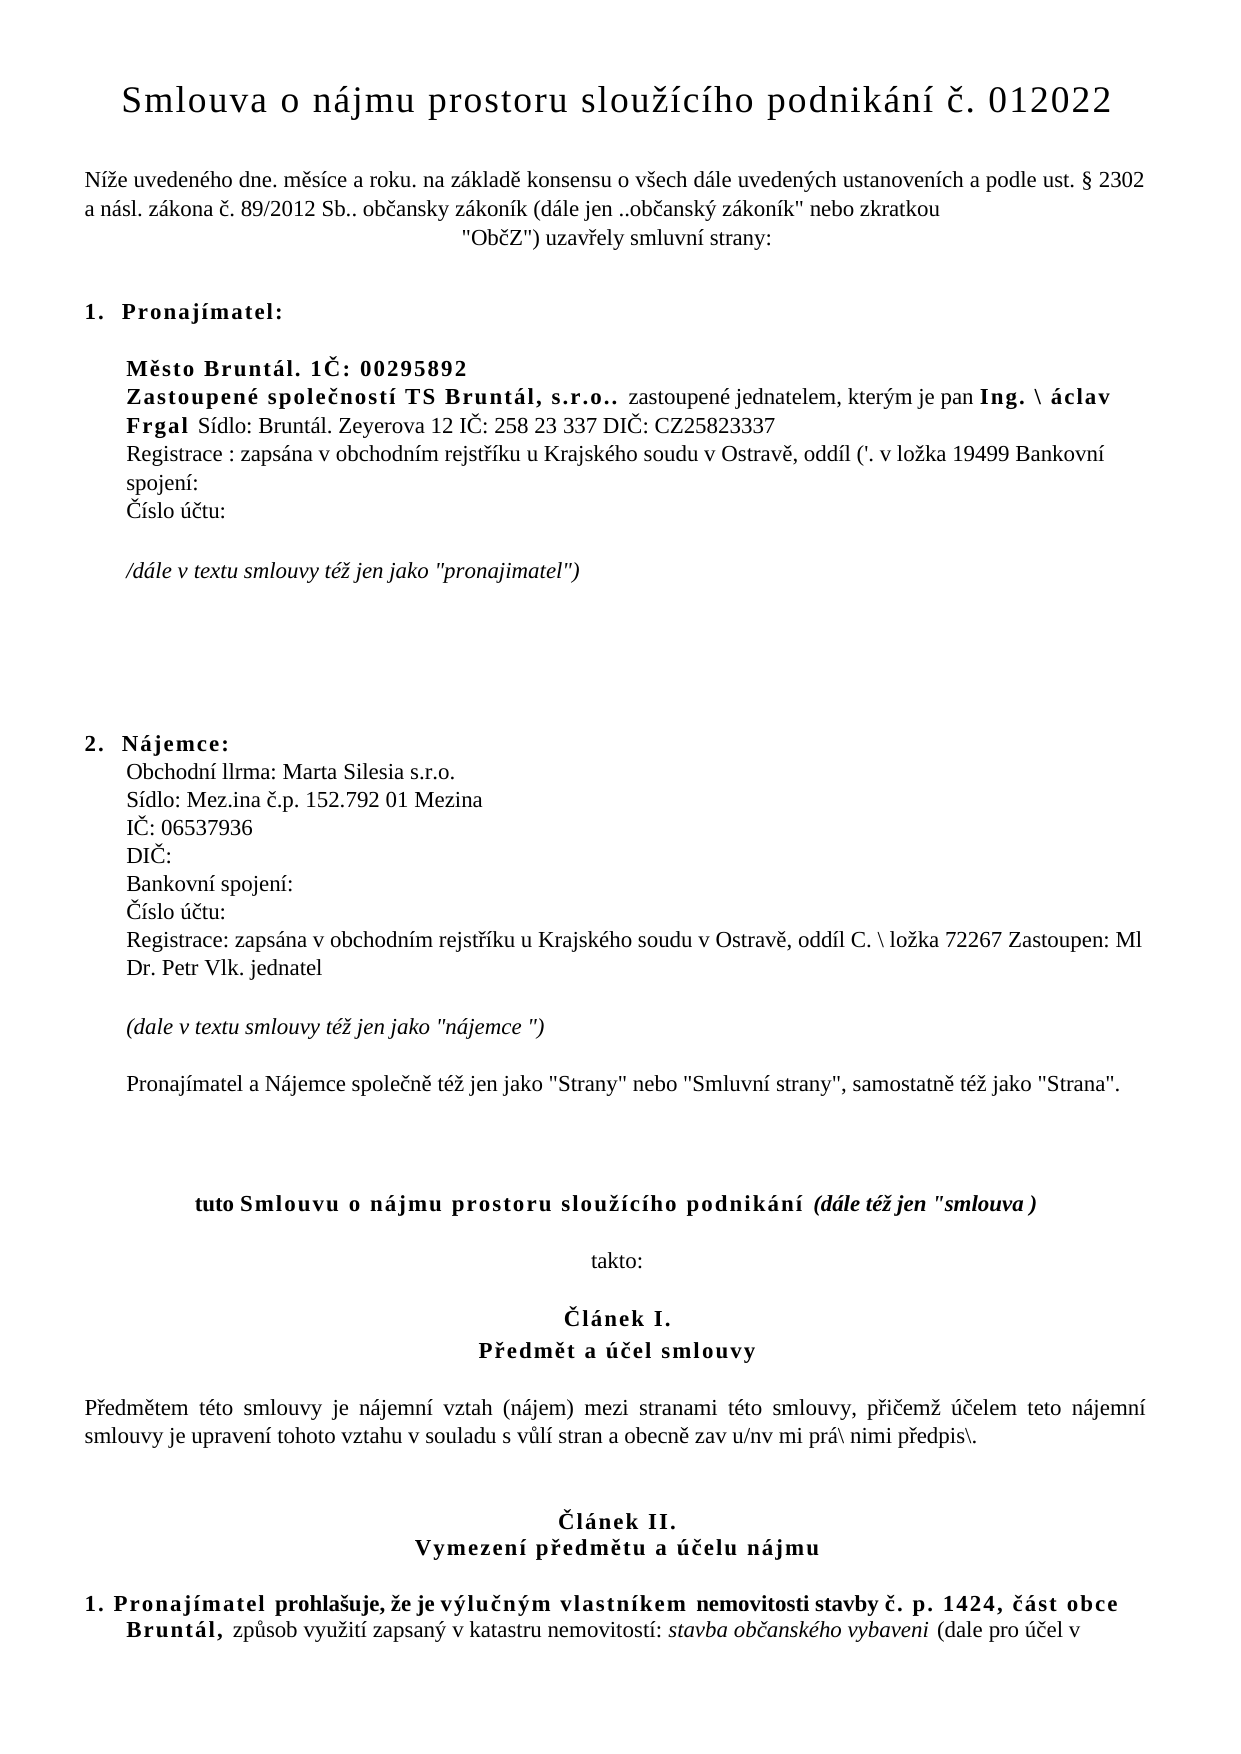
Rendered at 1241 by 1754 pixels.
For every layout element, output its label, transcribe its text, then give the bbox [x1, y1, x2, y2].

text Registrace : zapsána v obchodním rejstříku u Krajského soudu v Ostravě, oddíl ('. v ložka 19499 Bankovní spojení: [126, 439, 1147, 496]
subtitle Pronajímatel: [84, 299, 1147, 324]
text tuto Smlouvu o nájmu prostoru sloužícího podnikání (dále též jen "smlouva ) [86, 1191, 1147, 1217]
text Vymezení předmětu a účelu nájmu [86, 1535, 1147, 1560]
text DIČ: [126, 841, 1147, 869]
text Registrace: zapsána v obchodním rejstříku u Krajského soudu v Ostravě, oddíl C. \ ložka 72267 Zastoupen: Ml Dr. Petr Vlk. jednatel [126, 925, 1147, 981]
text IČ: 06537936 [126, 813, 1147, 841]
text Pronajímatel a Nájemce společně též jen jako "Strany" nebo "Smluvní strany", samostatně též jako "Strana". [126, 1069, 1147, 1097]
text Zastoupené společností TS Bruntál, s.r.o.. zastoupené jednatelem, kterým je pan Ing. \ áclav Frgal Sídlo: Bruntál. Zeyerova 12 IČ: 258 23 337 DIČ: CZ25823337 [126, 382, 1147, 439]
text Předmět a účel smlouvy [86, 1338, 1147, 1363]
subtitle Článek I. [86, 1280, 1147, 1338]
text Bankovní spojení: [126, 869, 1147, 897]
subtitle Město Bruntál. 1Č: 00295892 [126, 353, 1147, 382]
text Číslo účtu: [126, 496, 1147, 524]
text Bruntál, způsob využití zapsaný v katastru nemovitostí: stavba občanského vybaveni (dale pro účel v [126, 1617, 1147, 1642]
text /dále v textu smlouvy též jen jako "pronajimatel") [126, 558, 1147, 583]
text Níže uvedeného dne. měsíce a roku. na základě konsensu o všech dále uvedených ustanoveních a podle ust. § 2302 a násl. zákona č. 89/2012 Sb.. občansky zákoník (dále jen ..občanský zákoník" nebo zkratkou [84, 164, 1147, 222]
subtitle Článek II. [86, 1509, 1147, 1535]
text Obchodní llrma: Marta Silesia s.r.o. [126, 757, 1147, 785]
text 1. Pronajímatel prohlašuje, že je výlučným vlastníkem nemovitosti stavby č. p. 1424, část obce [84, 1591, 1147, 1617]
text (dale v textu smlouvy též jen jako "nájemce ") [126, 1014, 1147, 1040]
text takto: [86, 1222, 1147, 1280]
text "ObčZ") uzavřely smluvní strany: [86, 222, 1147, 251]
text Sídlo: Mez.ina č.p. 152.792 01 Mezina [126, 785, 1147, 813]
text Číslo účtu: [126, 897, 1147, 925]
subtitle Nájemce: [84, 729, 1147, 757]
text Předmětem této smlouvy je nájemní vztah (nájem) mezi stranami této smlouvy, přičemž účelem teto nájemní smlouvy je upravení tohoto vztahu v souladu s vůlí stran a obecně zav u/nv mi prá\ nimi předpis\. [84, 1392, 1147, 1449]
text Smlouva o nájmu prostoru sloužícího podnikání č. 012022 [86, 79, 1147, 121]
